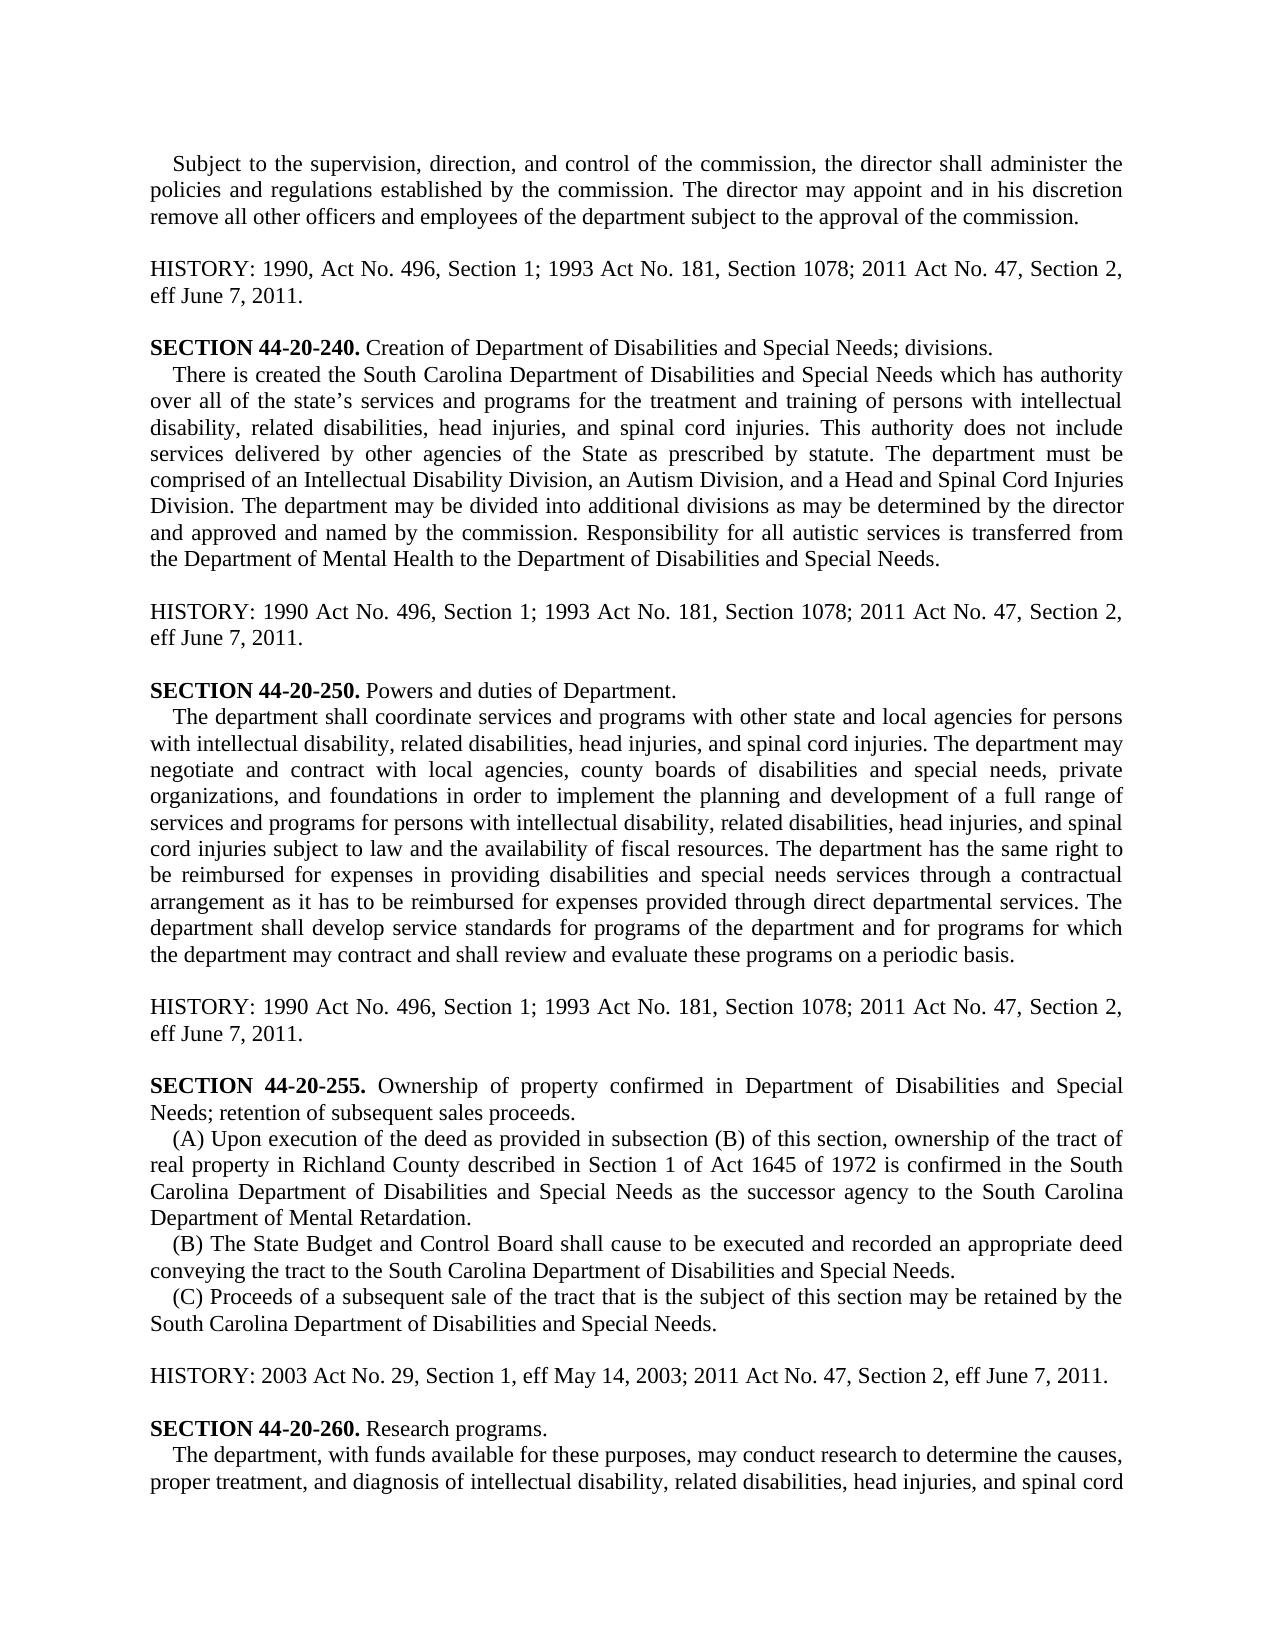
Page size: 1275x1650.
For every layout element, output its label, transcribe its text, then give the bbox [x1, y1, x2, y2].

text (C) Proceeds of a subsequent sale of the tract that is the subject of this section may be retained by the South Carolina Department of Disabilities and Special Needs. [150, 1283, 1125, 1336]
text HISTORY: 1990 Act No. 496, Section 1; 1993 Act No. 181, Section 1078; 2011 Act No. 47, Section 2, eff June 7, 2011. [150, 598, 1125, 651]
text Subject to the supervision, direction, and control of the commission, the director shall administer the policies and regulations established by the commission. The director may appoint and in his discretion remove all other officers and employees of the department subject to the approval of the commission. [150, 150, 1125, 229]
text HISTORY: 1990 Act No. 496, Section 1; 1993 Act No. 181, Section 1078; 2011 Act No. 47, Section 2, eff June 7, 2011. [150, 993, 1125, 1046]
text The department shall coordinate services and programs with other state and local agencies for persons with intellectual disability, related disabilities, head injuries, and spinal cord injuries. The department may negotiate and contract with local agencies, county boards of disabilities and special needs, private organizations, and foundations in order to implement the planning and development of a full range of services and programs for persons with intellectual disability, related disabilities, head injuries, and spinal cord injuries subject to law and the availability of fiscal resources. The department has the same right to be reimbursed for expenses in providing disabilities and special needs services through a contractual arrangement as it has to be reimbursed for expenses provided through direct departmental services. The department shall develop service standards for programs of the department and for programs for which the department may contract and shall review and evaluate these programs on a periodic basis. [150, 703, 1125, 967]
text There is created the South Carolina Department of Disabilities and Special Needs which has authority over all of the state’s services and programs for the treatment and training of persons with intellectual disability, related disabilities, head injuries, and spinal cord injuries. This authority does not include services delivered by other agencies of the State as prescribed by statute. The department must be comprised of an Intellectual Disability Division, an Autism Division, and a Head and Spinal Cord Injuries Division. The department may be divided into additional divisions as may be determined by the director and approved and named by the commission. Responsibility for all autistic services is transferred from the Department of Mental Health to the Department of Disabilities and Special Needs. [150, 361, 1125, 572]
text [150, 1441, 1125, 1494]
text SECTION 44-20-255. Ownership of property confirmed in Department of Disabilities and Special Needs; retention of subsequent sales proceeds. [150, 1072, 1125, 1125]
text SECTION 44-20-260. Research programs. [150, 1415, 1125, 1441]
text (A) Upon execution of the deed as provided in subsection (B) of this section, ownership of the tract of real property in Richland County described in Section 1 of Act 1645 of 1972 is confirmed in the South Carolina Department of Disabilities and Special Needs as the successor agency to the South Carolina Department of Mental Retardation. [150, 1125, 1125, 1231]
text SECTION 44-20-240. Creation of Department of Disabilities and Special Needs; divisions. [150, 334, 1125, 361]
text (B) The State Budget and Control Board shall cause to be executed and recorded an appropriate deed conveying the tract to the South Carolina Department of Disabilities and Special Needs. [150, 1231, 1125, 1283]
text HISTORY: 2003 Act No. 29, Section 1, eff May 14, 2003; 2011 Act No. 47, Section 2, eff June 7, 2011. [150, 1362, 1125, 1389]
text SECTION 44-20-250. Powers and duties of Department. [150, 677, 1125, 703]
text HISTORY: 1990, Act No. 496, Section 1; 1993 Act No. 181, Section 1078; 2011 Act No. 47, Section 2, eff June 7, 2011. [150, 255, 1125, 308]
